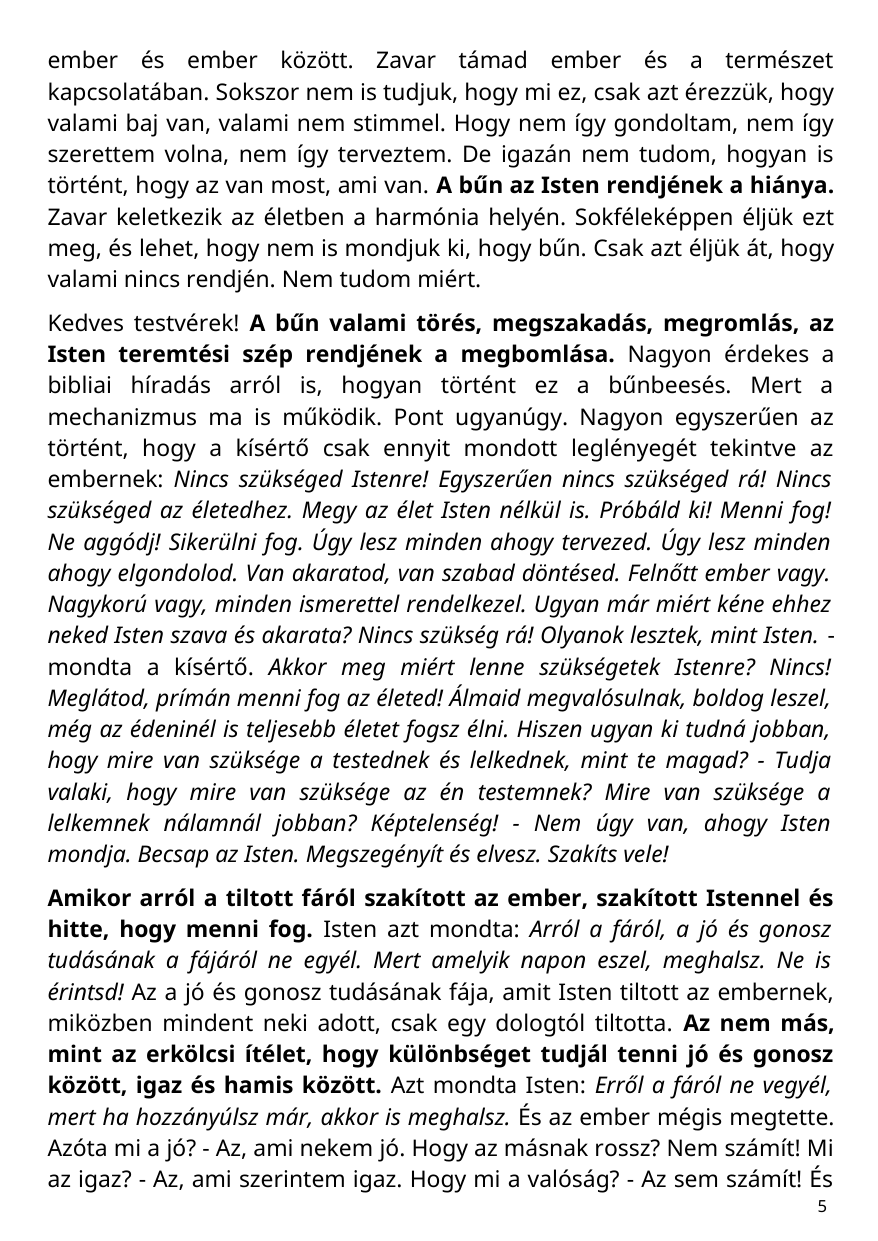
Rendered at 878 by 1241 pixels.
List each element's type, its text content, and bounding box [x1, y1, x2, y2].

text Kedves testvérek! A bűn valami törés, megszakadás, megromlás, az Isten teremtési szép rendjének a megbomlása. Nagyon érdekes a bibliai híradás arról is, hogyan történt ez a bűnbeesés. Mert a mechanizmus ma is működik. Pont ugyanúgy. Nagyon egyszerűen az történt, hogy a kísértő csak ennyit mondott leglényegét tekintve az embernek: Nincs szükséged Istenre! Egyszerűen nincs szükséged rá! Nincs szükséged az életedhez. Megy az élet Isten nélkül is. Próbáld ki! Menni fog! Ne aggódj! Sikerülni fog. Úgy lesz minden ahogy tervezed. Úgy lesz minden ahogy elgondolod. Van akaratod, van szabad döntésed. Felnőtt ember vagy. Nagykorú vagy, minden ismerettel rendelkezel. Ugyan már miért kéne ehhez neked Isten szava és akarata? Nincs szükség rá! Olyanok lesztek, mint Isten. - mondta a kísértő. Akkor meg miért lenne szükségetek Istenre? Nincs! Meglátod, prímán menni fog az életed! Álmaid megvalósulnak, boldog leszel, még az édeninél is teljesebb életet fogsz élni. Hiszen ugyan ki tudná jobban, hogy mire van szüksége a testednek és lelkednek, mint te magad? - Tudja valaki, hogy mire van szüksége az én testemnek? Mire van szüksége a lelkemnek nálamnál jobban? Képtelenség! - Nem úgy van, ahogy Isten mondja. Becsap az Isten. Megszegényít és elvesz. Szakíts vele! [47, 307, 834, 869]
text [47, 44, 834, 294]
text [47, 882, 834, 1194]
